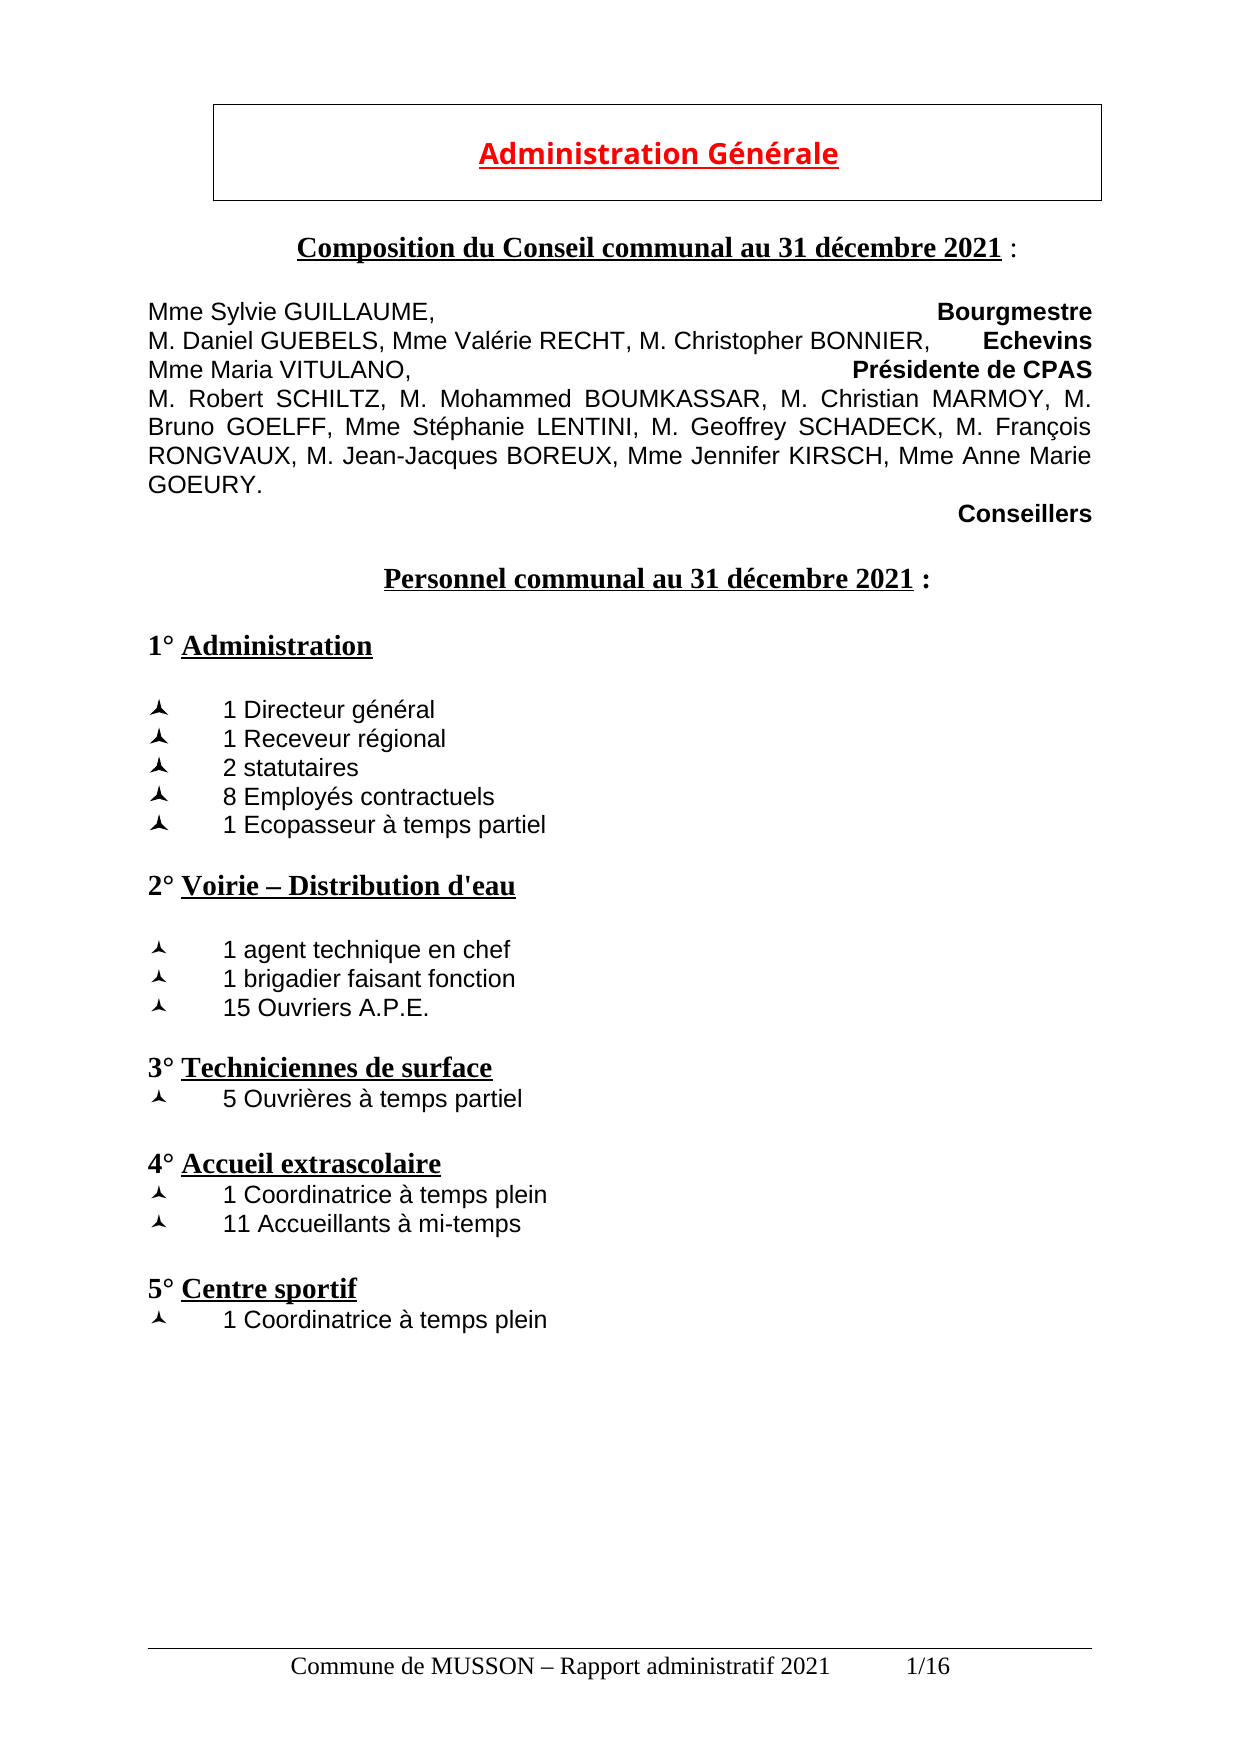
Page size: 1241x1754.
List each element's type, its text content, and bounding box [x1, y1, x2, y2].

text M. Robert SCHILTZ, M. Mohammed BOUMKASSAR, M. Christian MARMOY, M. Bruno GOELFF, Mme Stéphanie LENTINI, M. Geoffrey SCHADECK, M. François RONGVAUX, M. Jean-Jacques BOREUX, Mme Jennifer KIRSCH, Mme Anne Marie GOEURY. [148, 383, 1092, 498]
text 5° Centre sportif [148, 1271, 1092, 1305]
text Administration Générale [214, 105, 1101, 200]
text 4° Accueil extrascolaire [148, 1146, 1092, 1180]
list 1 Directeur général [148, 695, 1092, 724]
text Conseillers [148, 498, 1092, 527]
text 2° Voirie – Distribution d'eau [148, 868, 1092, 902]
text 1° Administration [148, 628, 1092, 661]
list 8 Employés contractuels [148, 782, 1092, 810]
text 3° Techniciennes de surface [148, 1050, 1092, 1084]
list 5 Ouvrières à temps partiel [148, 1084, 1092, 1113]
list 1 Receveur régional [148, 724, 1092, 753]
list 2 statutaires [148, 753, 1092, 782]
list 15 Ouvriers A.P.E. [148, 993, 1092, 1022]
text Composition du Conseil communal au 31 décembre 2021 : [148, 230, 1092, 264]
list 1 Ecopasseur à temps partiel [148, 810, 1092, 839]
list 1 brigadier faisant fonction [148, 964, 1092, 993]
list 11 Accueillants à mi-temps [148, 1209, 1092, 1238]
text Mme Maria VITULANO, Présidente de CPAS [148, 355, 1092, 383]
text Personnel communal au 31 décembre 2021 : [148, 561, 1092, 594]
list 1 Coordinatrice à temps plein [148, 1180, 1092, 1209]
list 1 agent technique en chef [148, 935, 1092, 964]
list 1 Coordinatrice à temps plein [148, 1305, 1092, 1333]
text Mme Sylvie GUILLAUME, Bourgmestre [148, 297, 1092, 326]
text M. Daniel GUEBELS, Mme Valérie RECHT, M. Christopher BONNIER, Echevins [148, 326, 1092, 355]
